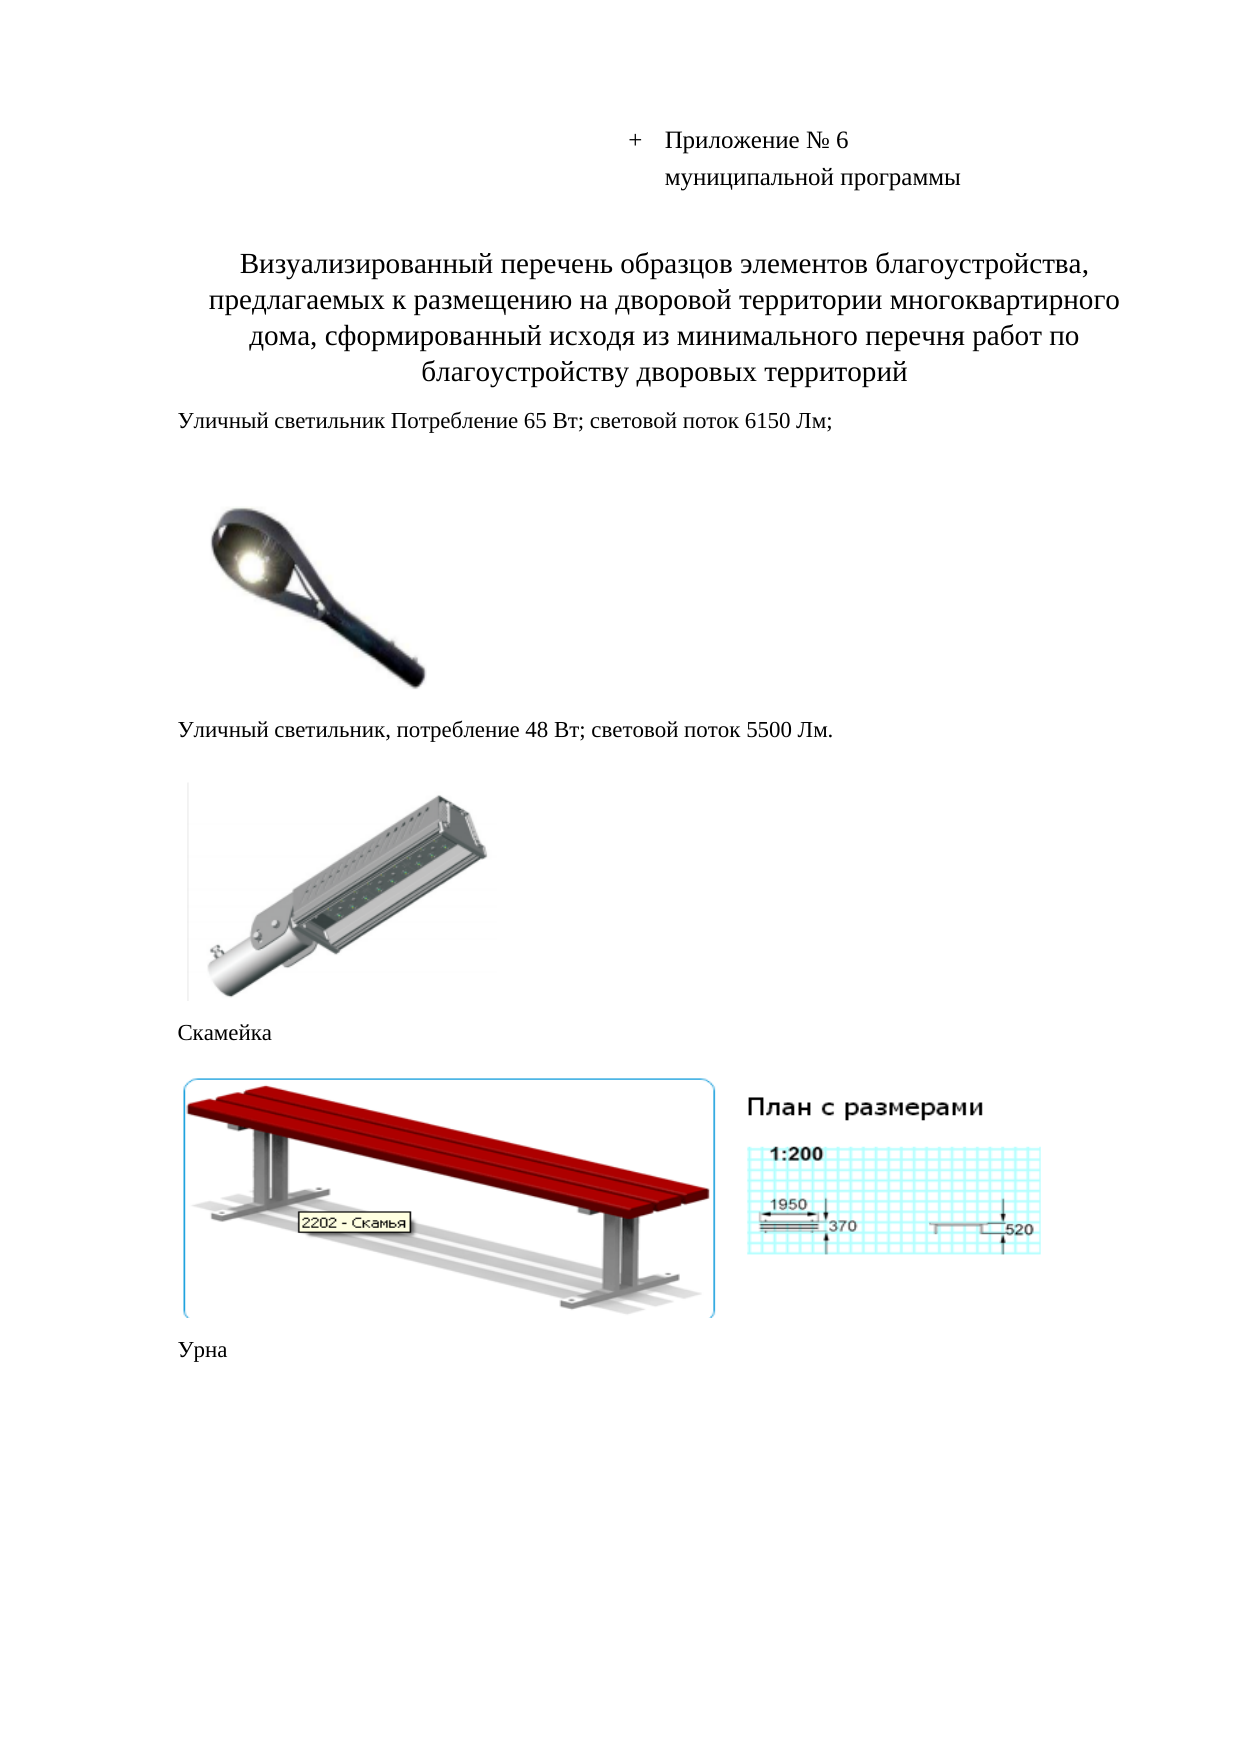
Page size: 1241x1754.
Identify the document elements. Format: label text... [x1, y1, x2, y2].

text Уличный светильник Потребление 65 Вт; световой поток 6150 Лм; [177, 407, 1152, 433]
picture [177, 505, 465, 698]
text Скамейка [177, 1019, 1152, 1046]
text Визуализированный перечень образцов элементов благоустройства, предлагаемых к размещению на дворовой территории многоквартирного дома, сформированный исходя из минимального перечня работ по благоустройству дворовых территорий [177, 246, 1152, 388]
table_header Приложение № 6 муниципальной программы [653, 118, 1152, 193]
picture [177, 1064, 1076, 1318]
picture [177, 761, 498, 1001]
table_header + [155, 118, 653, 193]
text Урна [177, 1337, 1152, 1363]
text Уличный светильник, потребление 48 Вт; световой поток 5500 Лм. [177, 716, 1152, 743]
